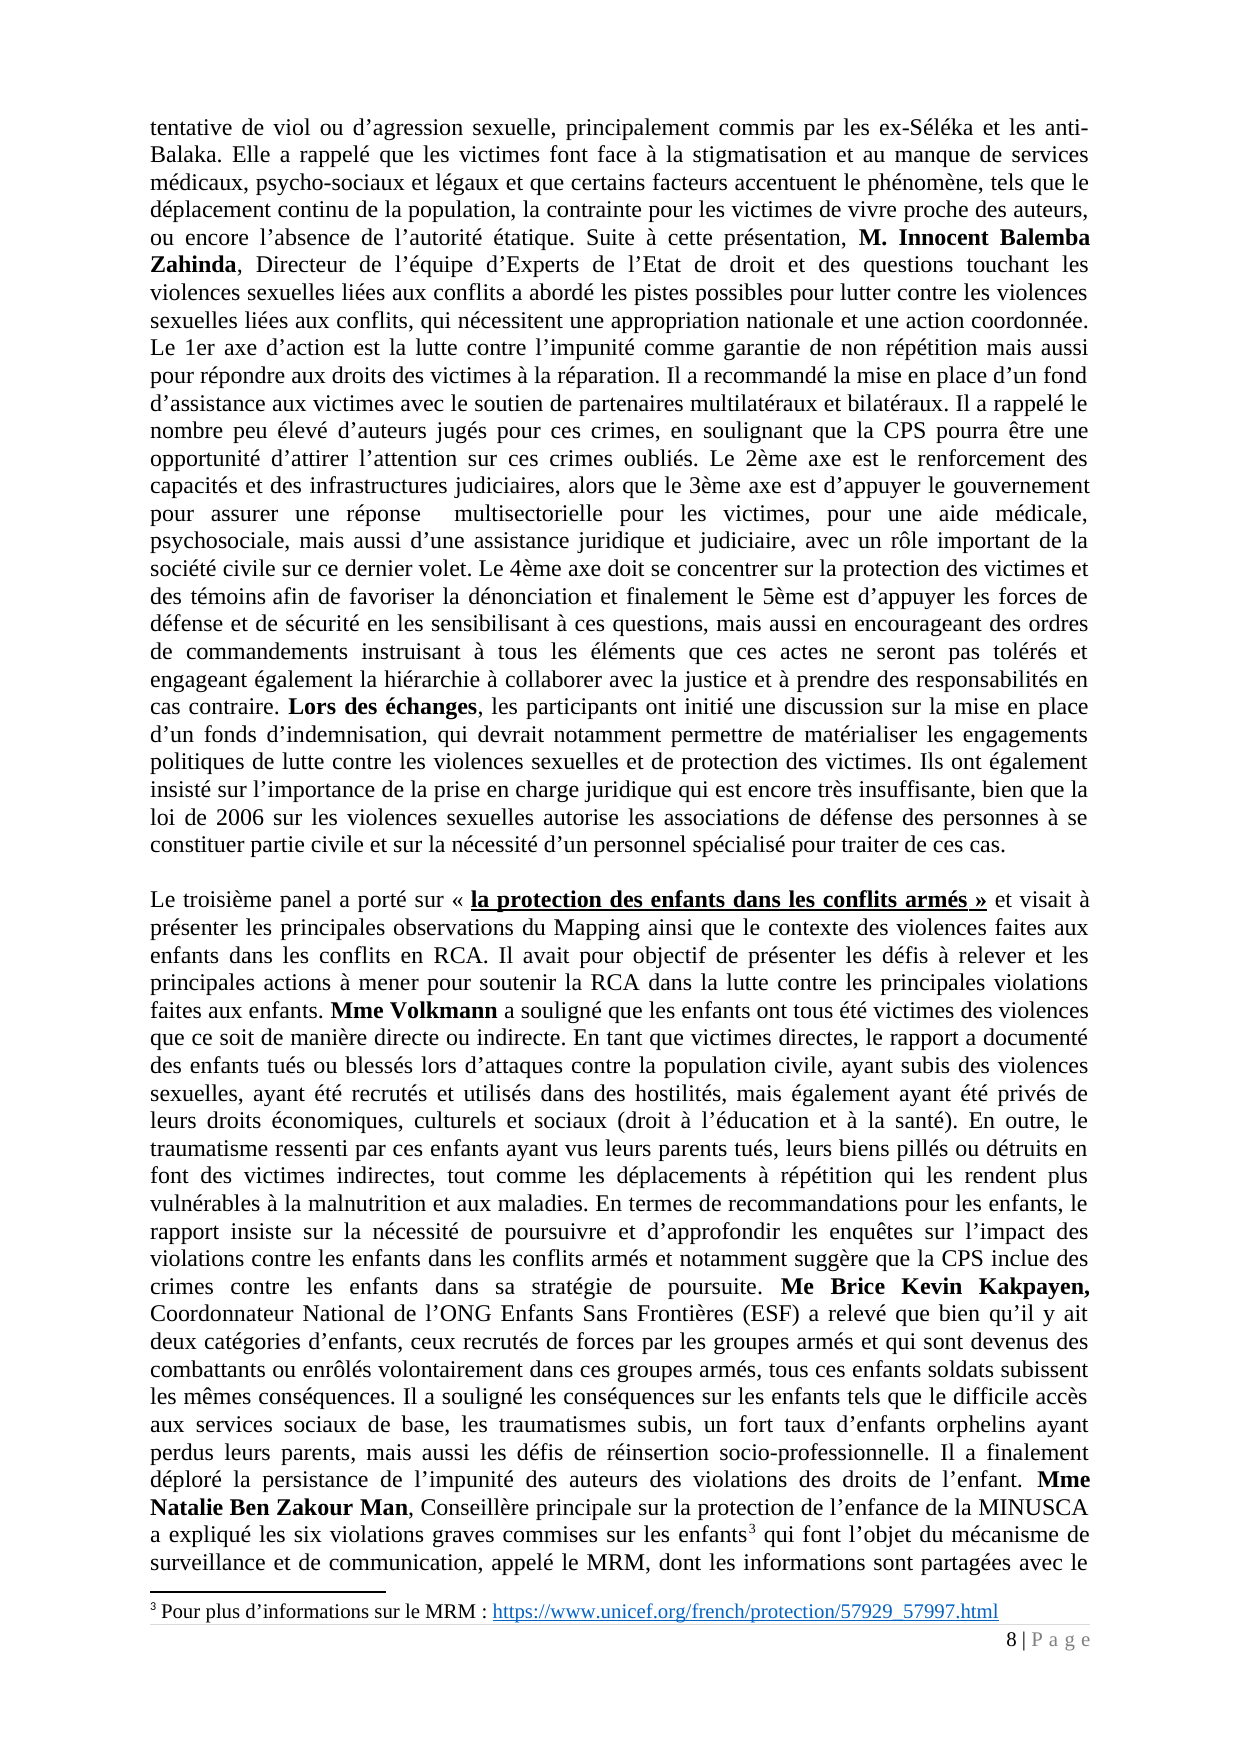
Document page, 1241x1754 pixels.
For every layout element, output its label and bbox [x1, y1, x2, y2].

text [150, 885, 1090, 1576]
text [150, 112, 1090, 858]
